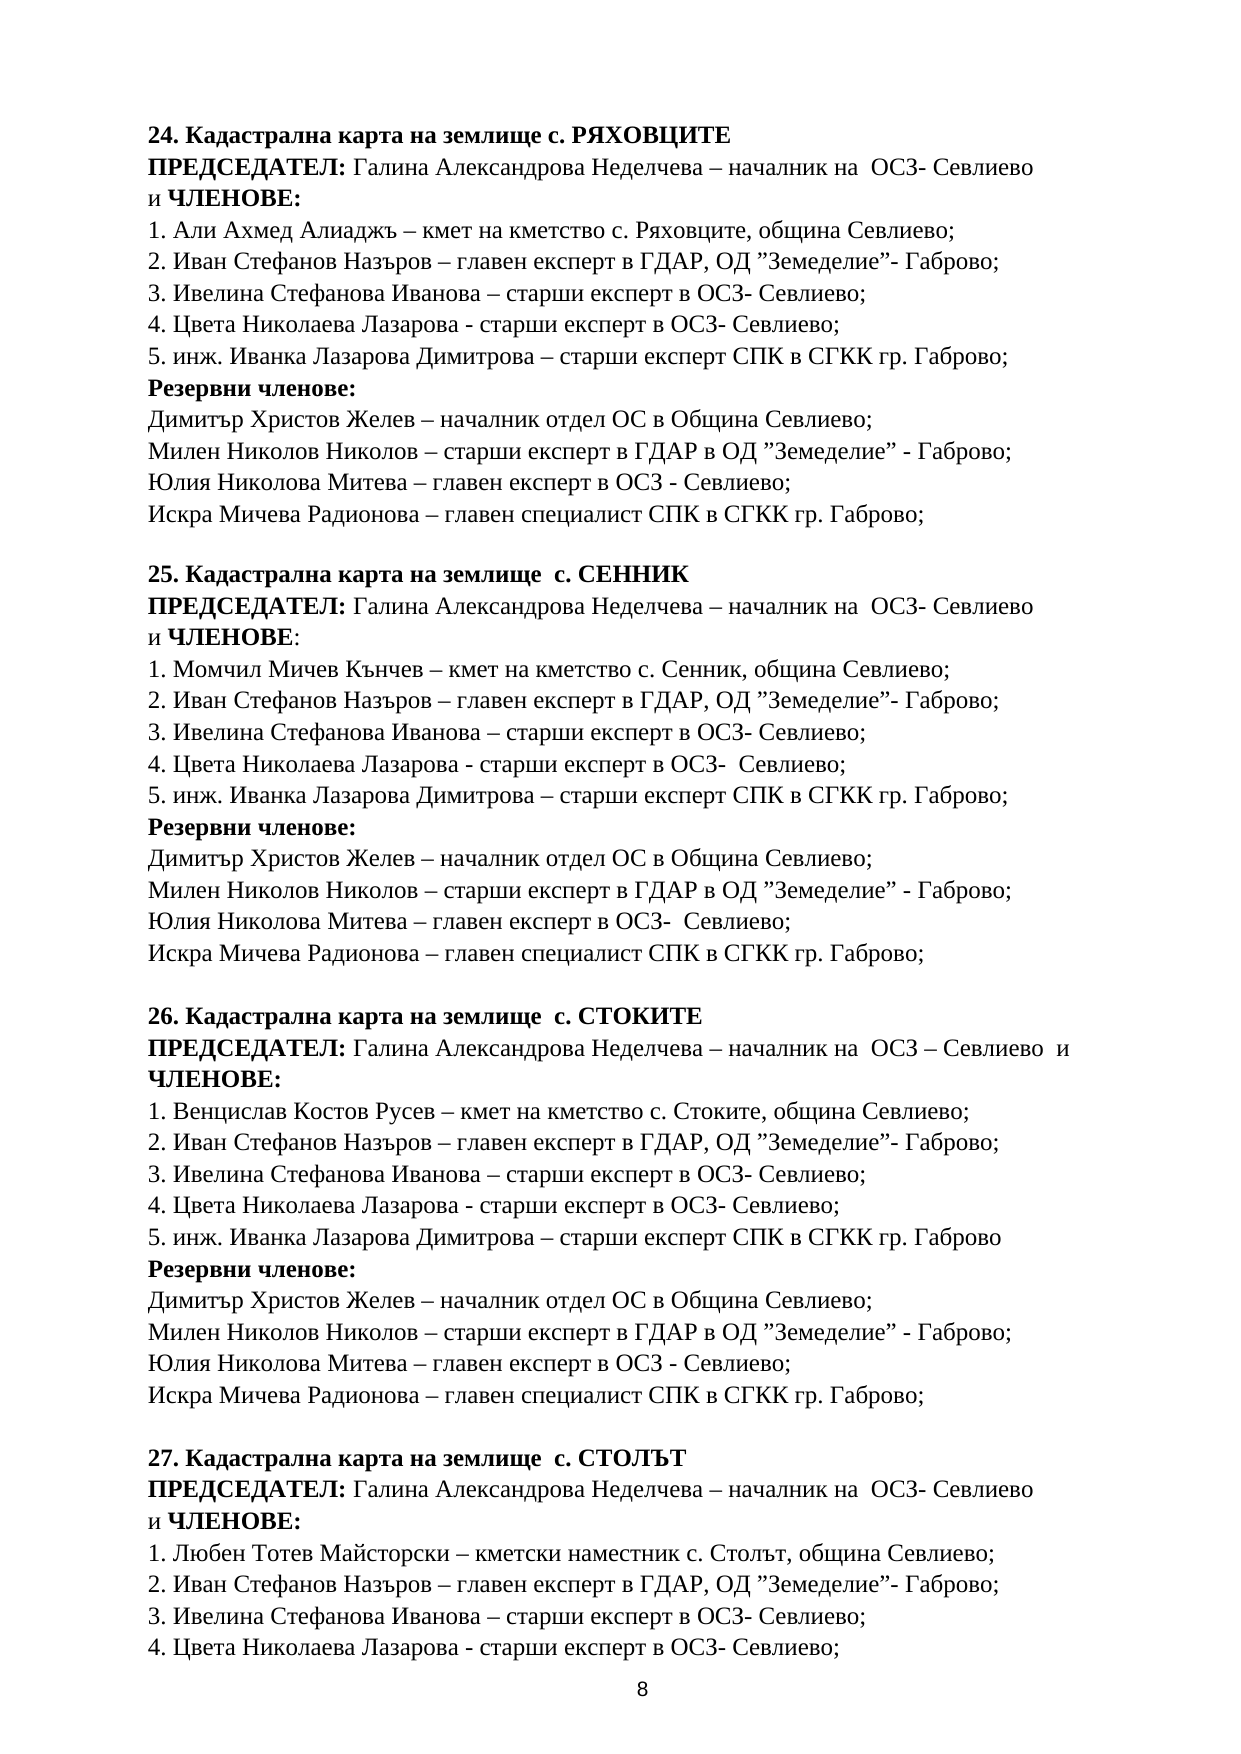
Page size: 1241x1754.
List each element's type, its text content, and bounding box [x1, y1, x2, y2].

text 26. Кадастрална карта на землище с. СТОКИТЕ [148, 1001, 1137, 1030]
text 1. Венцислав Костов Русев – кмет на кметство с. Стоките, община Севлиево; [148, 1096, 1137, 1124]
text Милен Николов Николов – старши експерт в ГДАР в ОД ”Земеделие” - Габрово; [148, 875, 1137, 904]
text Резервни членове: [148, 373, 1137, 401]
text 27. Кадастрална карта на землище с. СТОЛЪТ [148, 1443, 1137, 1472]
text 5. инж. Иванка Лазарова Димитрова – старши експерт СПК в СГКК гр. Габрово; [148, 780, 1137, 809]
text ПРЕДСЕДАТЕЛ: Галина Александрова Неделчева – началник на ОСЗ- Севлиево [148, 591, 1137, 619]
text Искра Мичева Радионова – главен специалист СПК в СГКК гр. Габрово; [148, 499, 1137, 528]
text 3. Ивелина Стефанова Иванова – старши експерт в ОСЗ- Севлиево; [148, 1601, 1137, 1629]
text 2. Иван Стефанов Назъров – главен експерт в ГДАР, ОД ”Земеделие”- Габрово; [148, 1569, 1137, 1598]
text 1. Любен Тотев Майсторски – кметски наместник с. Столът, община Севлиево; [148, 1538, 1137, 1566]
text и ЧЛЕНОВЕ: [148, 1506, 1137, 1535]
text 3. Ивелина Стефанова Иванова – старши експерт в ОСЗ- Севлиево; [148, 278, 1137, 307]
text Милен Николов Николов – старши експерт в ГДАР в ОД ”Земеделие” - Габрово; [148, 1317, 1137, 1346]
text 4. Цвета Николаева Лазарова - старши експерт в ОСЗ- Севлиево; [148, 309, 1137, 338]
text 3. Ивелина Стефанова Иванова – старши експерт в ОСЗ- Севлиево; [148, 717, 1137, 746]
text ПРЕДСЕДАТЕЛ: Галина Александрова Неделчева – началник на ОСЗ- Севлиево [148, 152, 1137, 181]
text 2. Иван Стефанов Назъров – главен експерт в ГДАР, ОД ”Земеделие”- Габрово; [148, 1127, 1137, 1156]
text ПРЕДСЕДАТЕЛ: Галина Александрова Неделчева – началник на ОСЗ- Севлиево [148, 1474, 1137, 1503]
text Резервни членове: [148, 1254, 1137, 1282]
text 4. Цвета Николаева Лазарова - старши експерт в ОСЗ- Севлиево; [148, 749, 1137, 777]
text 2. Иван Стефанов Назъров – главен експерт в ГДАР, ОД ”Земеделие”- Габрово; [148, 686, 1137, 714]
text ЧЛЕНОВЕ: [148, 1064, 1137, 1093]
text Димитър Христов Желев – началник отдел ОС в Община Севлиево; [148, 404, 1137, 433]
text Юлия Николова Митева – главен експерт в ОСЗ - Севлиево; [148, 1348, 1137, 1377]
text 4. Цвета Николаева Лазарова - старши експерт в ОСЗ- Севлиево; [148, 1632, 1137, 1661]
text 25. Кадастрална карта на землище с. СЕННИК [148, 559, 1137, 588]
text 24. Кадастрална карта на землище с. РЯХОВЦИТЕ [148, 120, 1137, 149]
text Юлия Николова Митева – главен експерт в ОСЗ- Севлиево; [148, 906, 1137, 935]
text Резервни членове: [148, 812, 1137, 841]
text Искра Мичева Радионова – главен специалист СПК в СГКК гр. Габрово; [148, 938, 1137, 967]
text Искра Мичева Радионова – главен специалист СПК в СГКК гр. Габрово; [148, 1380, 1137, 1409]
text Юлия Николова Митева – главен експерт в ОСЗ - Севлиево; [148, 467, 1137, 496]
text 2. Иван Стефанов Назъров – главен експерт в ГДАР, ОД ”Земеделие”- Габрово; [148, 246, 1137, 275]
text 1. Момчил Мичев Кънчев – кмет на кметство с. Сенник, община Севлиево; [148, 654, 1137, 683]
text 5. инж. Иванка Лазарова Димитрова – старши експерт СПК в СГКК гр. Габрово; [148, 341, 1137, 370]
text 3. Ивелина Стефанова Иванова – старши експерт в ОСЗ- Севлиево; [148, 1159, 1137, 1188]
text 5. инж. Иванка Лазарова Димитрова – старши експерт СПК в СГКК гр. Габрово [148, 1222, 1137, 1251]
text и ЧЛЕНОВЕ: [148, 183, 1137, 212]
text Димитър Христов Желев – началник отдел ОС в Община Севлиево; [148, 843, 1137, 872]
text 1. Али Ахмед Алиаджъ – кмет на кметство с. Ряховците, община Севлиево; [148, 215, 1137, 244]
text 4. Цвета Николаева Лазарова - старши експерт в ОСЗ- Севлиево; [148, 1191, 1137, 1219]
text и ЧЛЕНОВЕ: [148, 622, 1137, 651]
text Милен Николов Николов – старши експерт в ГДАР в ОД ”Земеделие” - Габрово; [148, 436, 1137, 464]
text ПРЕДСЕДАТЕЛ: Галина Александрова Неделчева – началник на ОСЗ – Севлиево и [148, 1033, 1137, 1061]
text Димитър Христов Желев – началник отдел ОС в Община Севлиево; [148, 1285, 1137, 1314]
